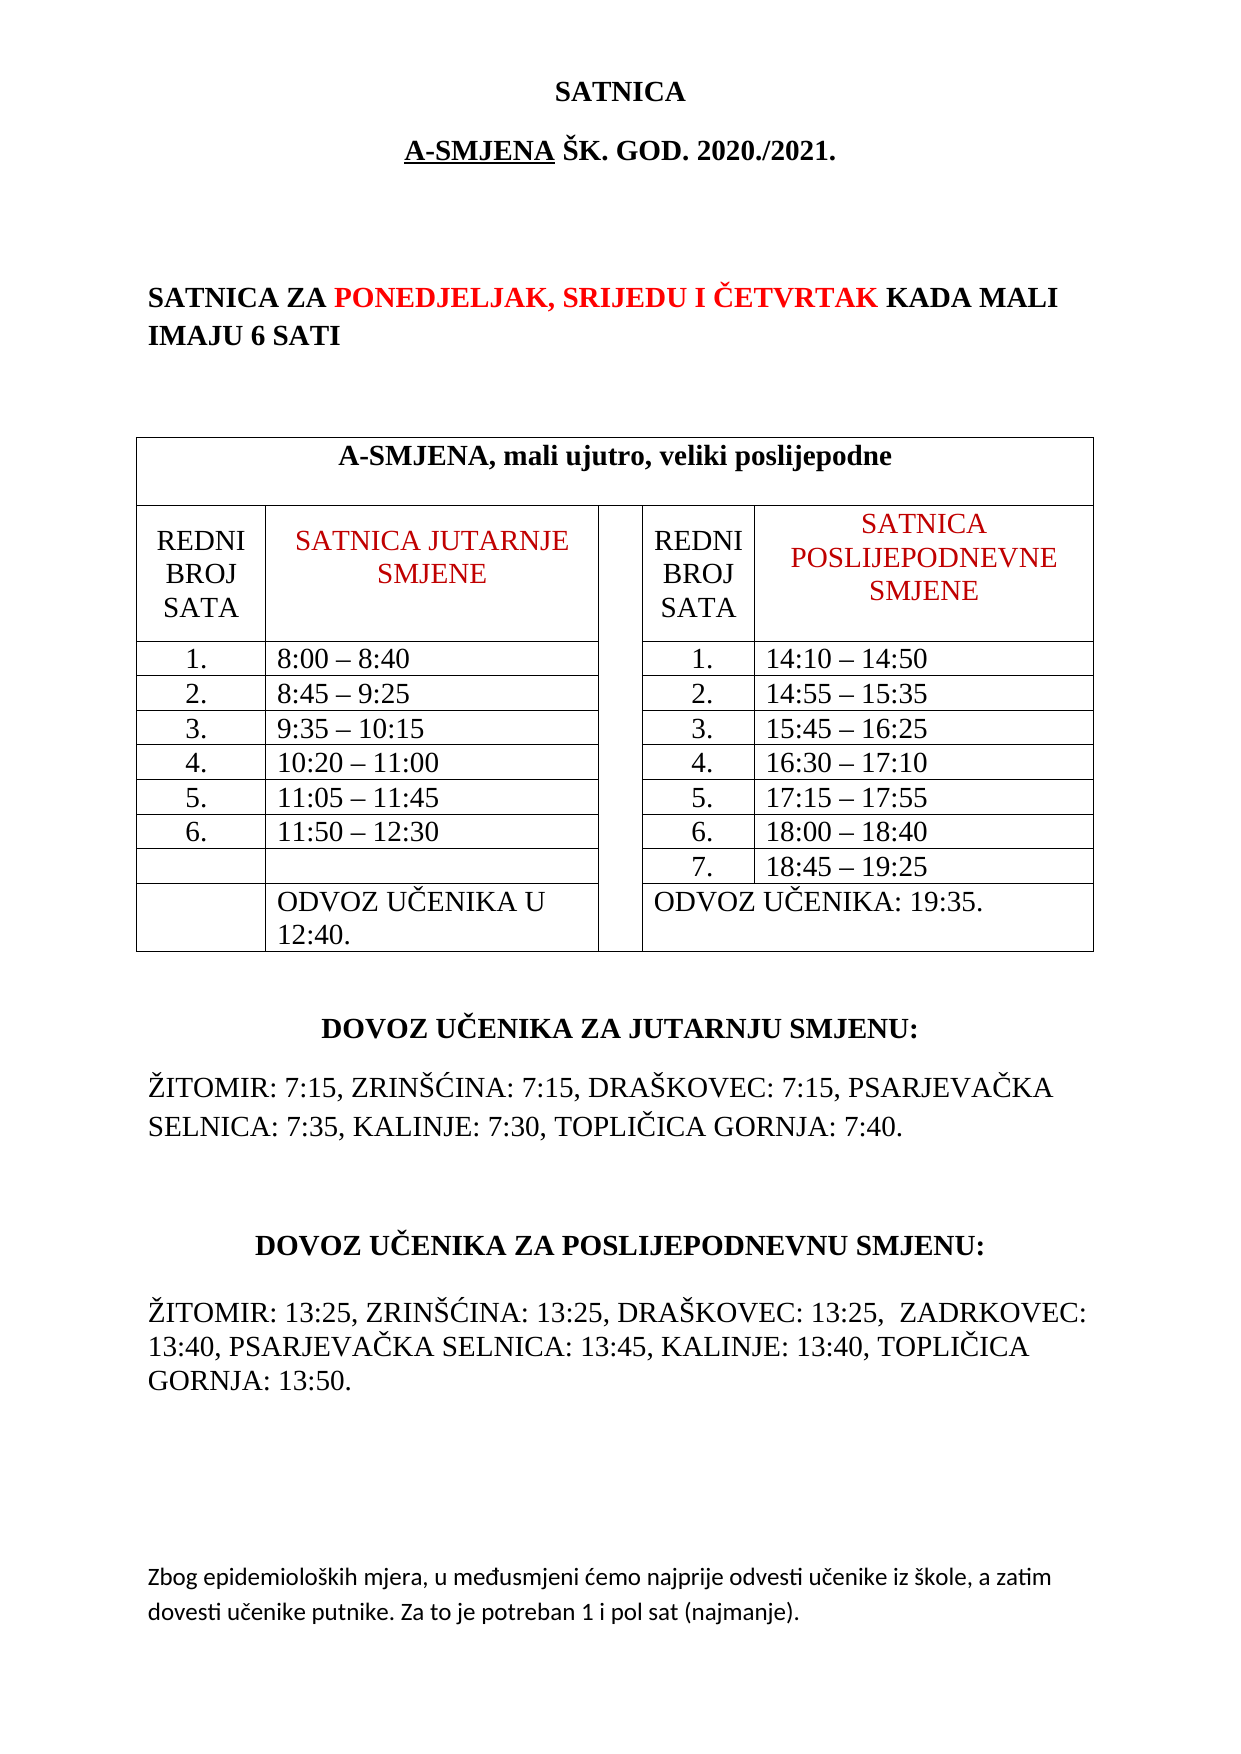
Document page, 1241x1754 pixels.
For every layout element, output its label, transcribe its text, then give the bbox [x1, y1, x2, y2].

table_cell SATNICA JUTARNJE SMJENE [266, 506, 598, 641]
table_cell 9:35 – 10:15 [266, 711, 598, 744]
table_cell 17:15 – 17:55 [755, 780, 1093, 813]
text SATNICA ZA PONEDJELJAK, SRIJEDU I ČETVRTAK KADA MALI IMAJU 6 SATI [148, 280, 1093, 352]
table_cell ODVOZ UČENIKA U 12:40. [266, 884, 598, 951]
table_cell 7. [643, 849, 754, 883]
table_cell [137, 711, 265, 744]
text ŽITOMIR: 13:25, ZRINŠĆINA: 13:25, DRAŠKOVEC: 13:25, ZADRKOVEC: 13:40, PSARJEVAČKA SELNICA: 13:45, KALINJE: 13:40, TOPLIČICA GORNJA: 13:50. [148, 1296, 1093, 1396]
table_cell [137, 780, 265, 813]
table_cell 18:45 – 19:25 [755, 849, 1093, 883]
table_cell 8:45 – 9:25 [266, 676, 598, 710]
table_cell 2. [643, 676, 754, 710]
text DOVOZ UČENIKA ZA JUTARNJU SMJENU: [148, 1011, 1093, 1045]
table_cell [137, 642, 265, 675]
table_cell 14:55 – 15:35 [755, 676, 1093, 710]
table_cell 6. [643, 815, 754, 848]
table_cell 5. [643, 780, 754, 813]
table_cell [137, 815, 265, 848]
table_cell 3. [643, 711, 754, 744]
table_cell [137, 745, 265, 779]
table_cell 10:20 – 11:00 [266, 745, 598, 779]
table_cell [599, 506, 642, 951]
table_cell ODVOZ UČENIKA: 19:35. [643, 884, 1093, 951]
table_cell 11:05 – 11:45 [266, 780, 598, 813]
table_header A-SMJENA, mali ujutro, veliki poslijepodne [137, 438, 1093, 505]
table_cell 1. [643, 642, 754, 675]
table_cell REDNI BROJ SATA [643, 506, 754, 641]
text ŽITOMIR: 7:15, ZRINŠĆINA: 7:15, DRAŠKOVEC: 7:15, PSARJEVAČKA SELNICA: 7:35, KALINJE: 7:30, TOPLIČICA GORNJA: 7:40. [148, 1071, 1093, 1143]
table_cell 16:30 – 17:10 [755, 745, 1093, 779]
table_cell [266, 849, 598, 883]
table_cell 8:00 – 8:40 [266, 642, 598, 675]
table_cell [137, 849, 265, 883]
text DOVOZ UČENIKA ZA POSLIJEPODNEVNU SMJENU: [148, 1228, 1093, 1261]
table_cell REDNI BROJ SATA [137, 506, 265, 641]
table_cell [137, 676, 265, 710]
table_cell SATNICA POSLIJEPODNEVNE SMJENE [755, 506, 1093, 641]
table_cell 14:10 – 14:50 [755, 642, 1093, 675]
table_cell 11:50 – 12:30 [266, 815, 598, 848]
table_cell [137, 884, 265, 951]
table_cell 4. [643, 745, 754, 779]
table_cell 15:45 – 16:25 [755, 711, 1093, 744]
table_cell 18:00 – 18:40 [755, 815, 1093, 848]
